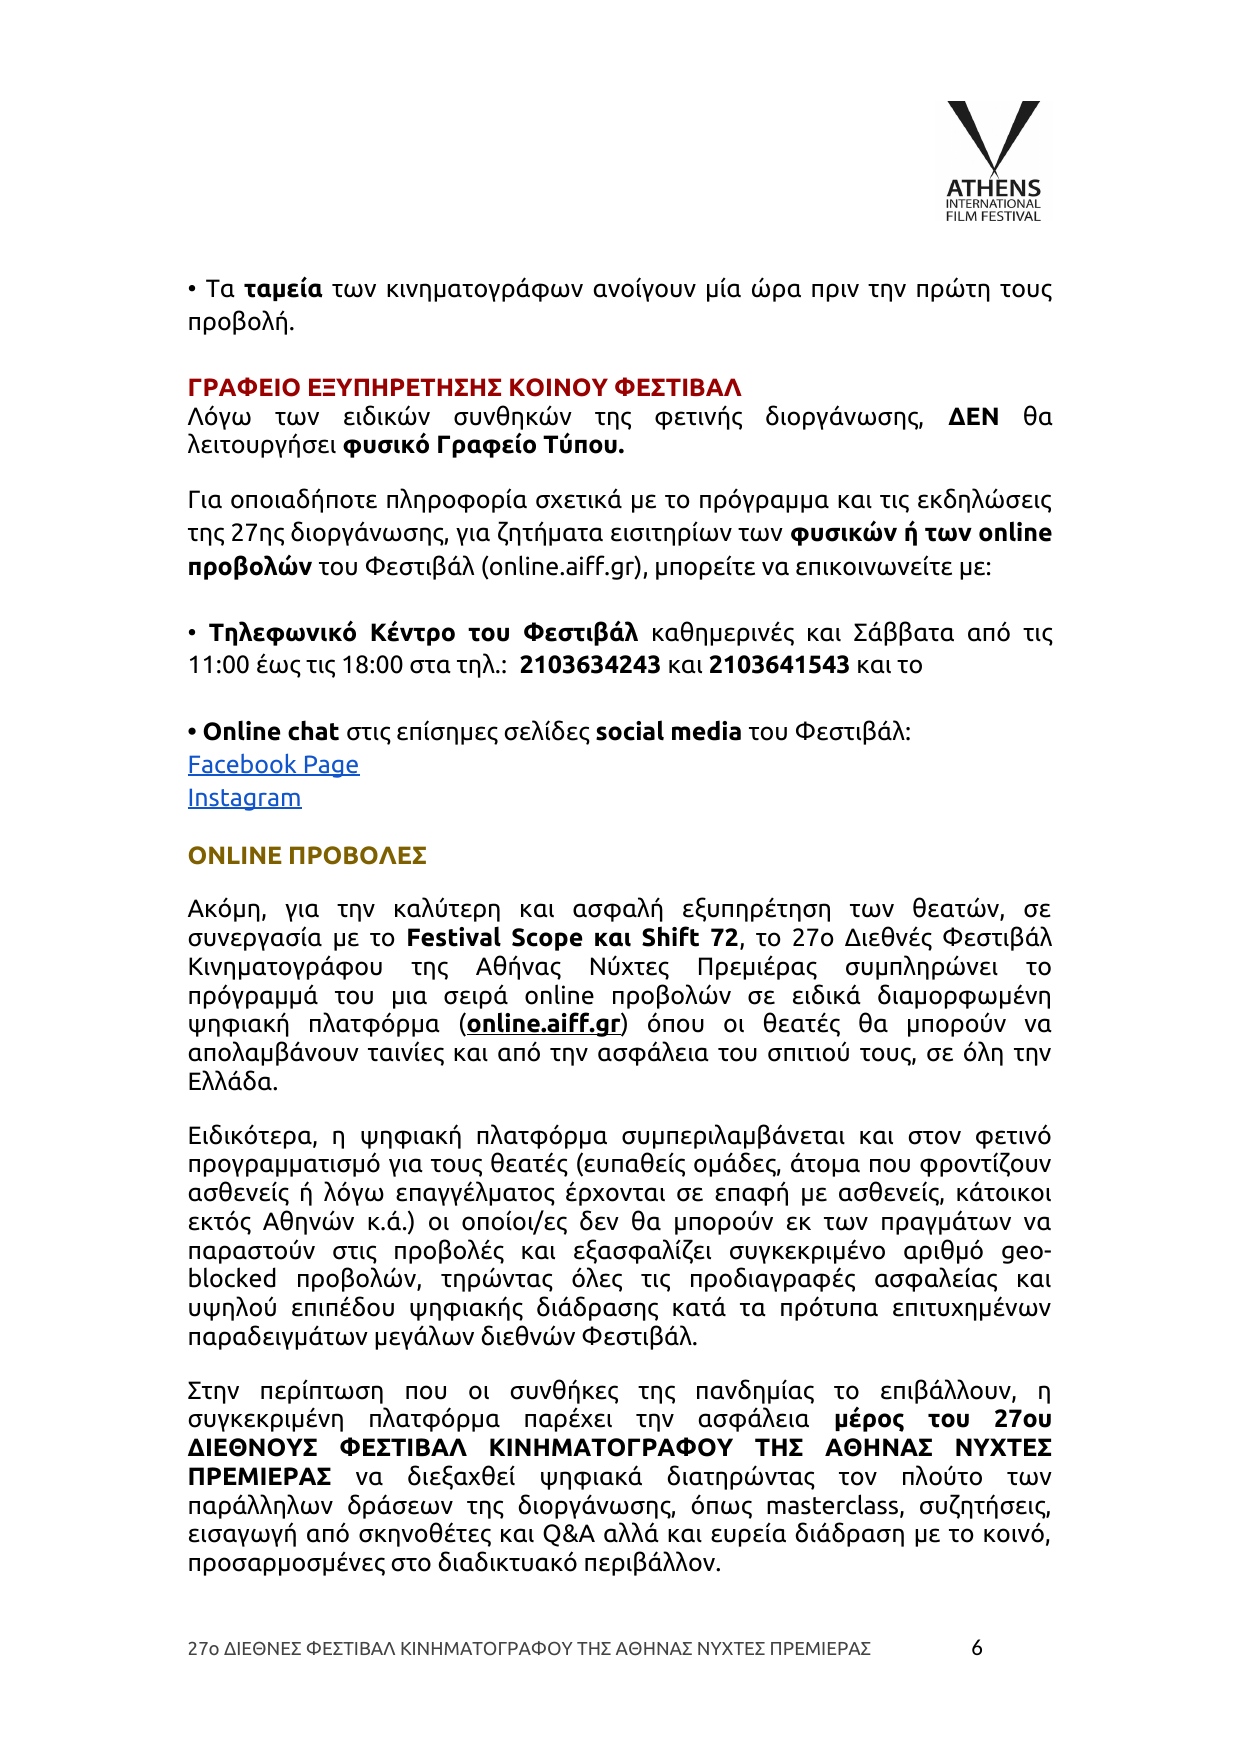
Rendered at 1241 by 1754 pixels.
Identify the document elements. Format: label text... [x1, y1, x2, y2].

picture [934, 101, 1053, 221]
text ONLINE ΠΡΟΒΟΛΕΣ [187, 840, 1053, 869]
text • Τα ταμεία των κινηματογράφων ανοίγουν μία ώρα πριν την πρώτη τους προβολή. [187, 273, 1053, 335]
text ΓΡΑΦΕΙΟ ΕΞΥΠΗΡΕΤΗΣΗΣ ΚΟΙΝΟΥ ΦΕΣΤΙΒΑΛ [187, 372, 1053, 401]
text • Online chat στις επίσημες σελίδες social media του Φεστιβάλ: [187, 716, 1053, 745]
text Ειδικότερα, η ψηφιακή πλατφόρμα συμπεριλαμβάνεται και στον φετινό προγραμματισμό για τους θεατές (ευπαθείς ομάδες, άτομα που φροντίζουν ασθενείς ή λόγω επαγγέλματος έρχονται σε επαφή με ασθενείς, κάτοικοι εκτός Αθηνών κ.ά.) οι οποίοι/ες δεν θα μπορούν εκ των πραγμάτων να παραστούν στις προβολές και εξασφαλίζει συγκεκριμένο αριθμό geo-blocked προβολών, τηρώντας όλες τις προδιαγραφές ασφαλείας και υψηλού επιπέδου ψηφιακής διάδρασης κατά τα πρότυπα επιτυχημένων παραδειγμάτων μεγάλων διεθνών Φεστιβάλ. [187, 1120, 1053, 1350]
text Για οποιαδήποτε πληροφορία σχετικά με το πρόγραμμα και τις εκδηλώσεις της 27ης διοργάνωσης, για ζητήματα εισιτηρίων των φυσικών ή των online προβολών του Φεστιβάλ (online.aiff.gr), μπορείτε να επικοινωνείτε με: [187, 485, 1053, 579]
text Instagram [187, 782, 1053, 811]
text Facebook Page [187, 749, 1053, 778]
text Ακόμη, για την καλύτερη και ασφαλή εξυπηρέτηση των θεατών, σε συνεργασία με το Festival Scope και Shift 72, το 27ο Διεθνές Φεστιβάλ Κινηματογράφου της Αθήνας Νύχτες Πρεμιέρας συμπληρώνει το πρόγραμμά του μια σειρά online προβολών σε ειδικά διαμορφωμένη ψηφιακή πλατφόρμα (online.aiff.gr) όπου οι θεατές θα μπορούν να απολαμβάνουν ταινίες και από την ασφάλεια του σπιτιού τους, σε όλη την Ελλάδα. [187, 894, 1053, 1095]
text Λόγω των ειδικών συνθηκών της φετινής διοργάνωσης, ΔΕΝ θα λειτουργήσει φυσικό Γραφείο Τύπου. [187, 401, 1053, 458]
text • Τηλεφωνικό Κέντρο του Φεστιβάλ καθημερινές και Σάββατα από τις 11:00 έως τις 18:00 στα τηλ.: 2103634243 και 2103641543 και το [187, 617, 1053, 679]
text Στην περίπτωση που οι συνθήκες της πανδημίας το επιβάλλουν, η συγκεκριμένη πλατφόρμα παρέχει την ασφάλεια μέρος του 27ου ΔΙΕΘΝΟΥΣ ΦΕΣΤΙΒΑΛ ΚΙΝΗΜΑΤΟΓΡΑΦΟΥ ΤΗΣ ΑΘΗΝΑΣ ΝΥΧΤΕΣ ΠΡΕΜΙΕΡΑΣ να διεξαχθεί ψηφιακά διατηρώντας τον πλούτο των παράλληλων δράσεων της διοργάνωσης, όπως masterclass, συζητήσεις, εισαγωγή από σκηνοθέτες και Q&A αλλά και ευρεία διάδραση με το κοινό, προσαρμοσμένες στο διαδικτυακό περιβάλλον. [187, 1375, 1053, 1576]
